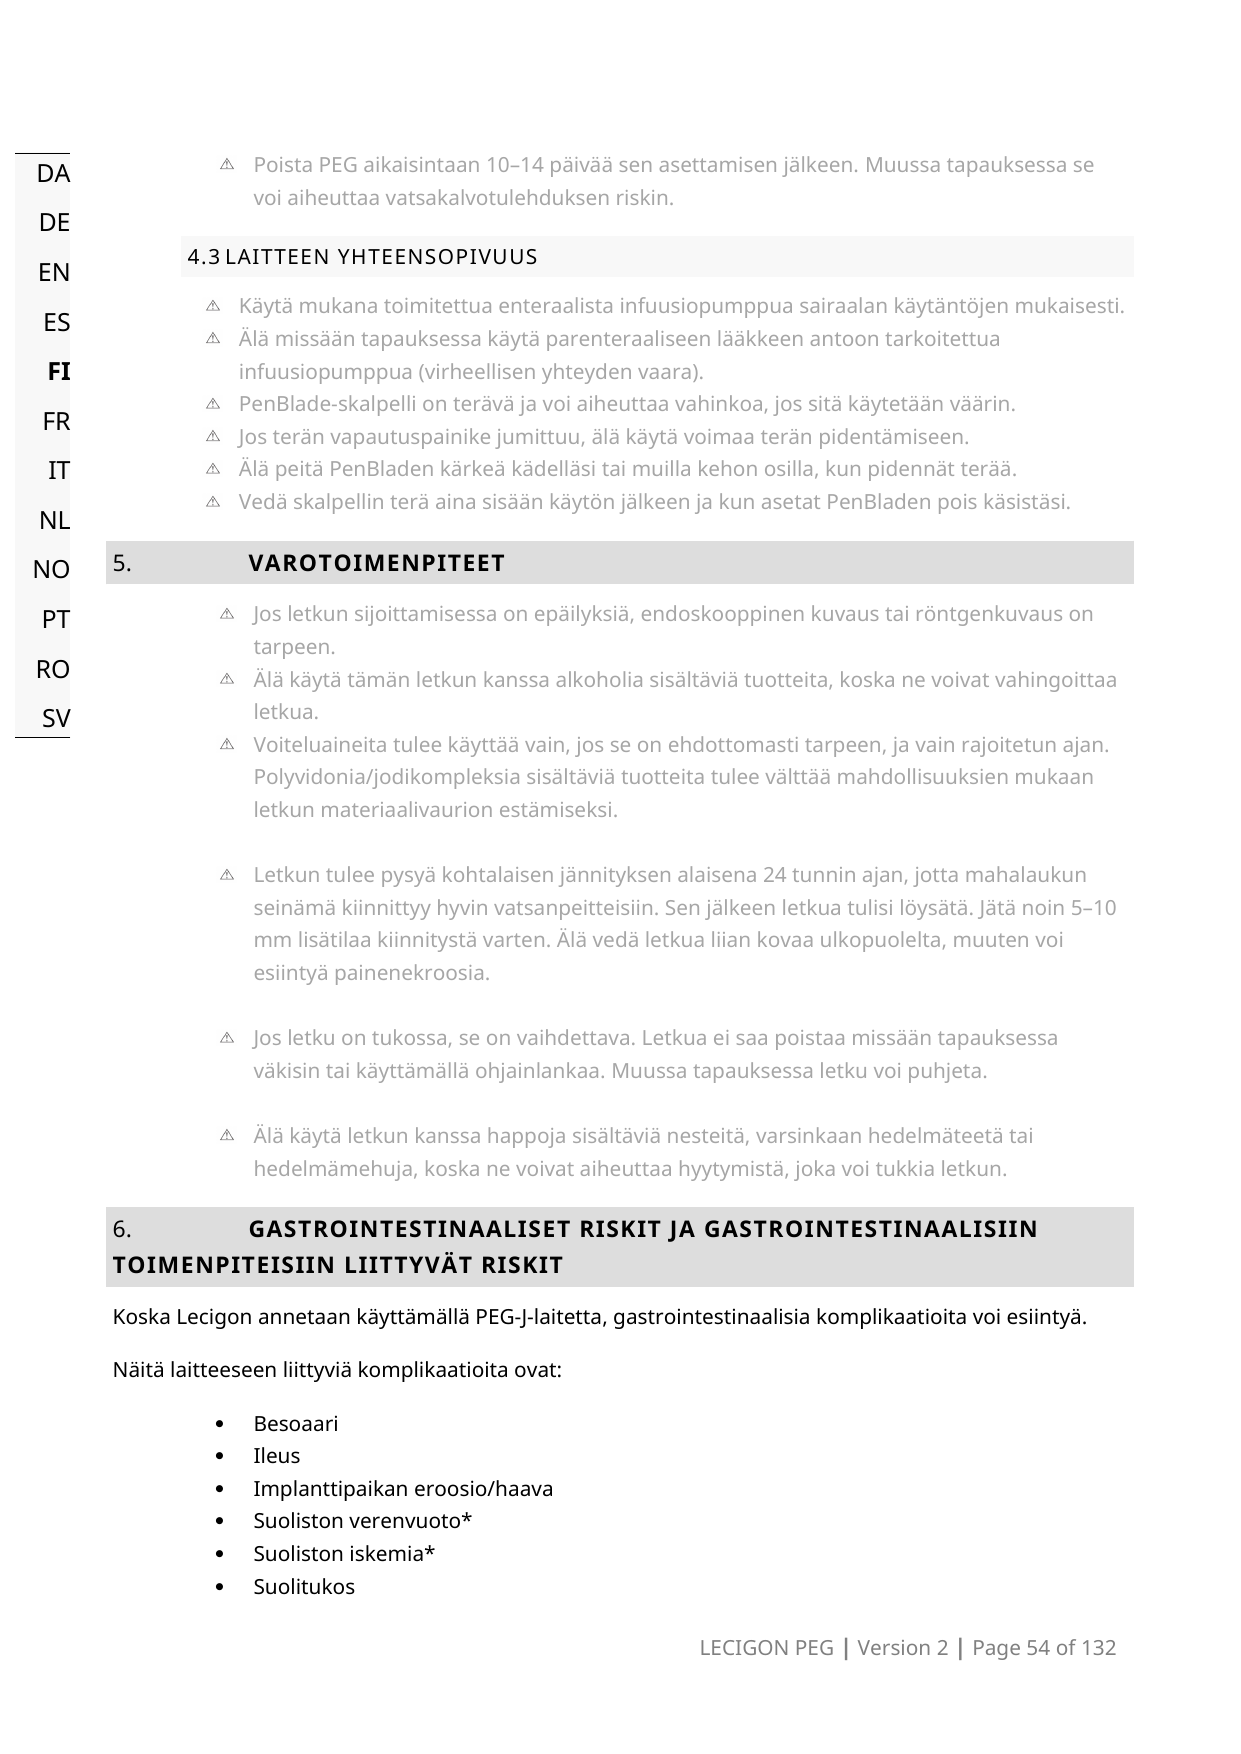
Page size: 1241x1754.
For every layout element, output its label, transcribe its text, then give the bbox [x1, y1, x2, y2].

list Vedä skalpellin terä aina sisään käytön jälkeen ja kun asetat PenBladen pois käsistäsi. [201, 487, 1128, 516]
list Älä missään tapauksessa käytä parenteraaliseen lääkkeen antoon tarkoitettua infuusiopumppua (virheellisen yhteyden vaara). [201, 324, 1128, 385]
picture [216, 670, 237, 687]
picture [202, 493, 223, 510]
subtitle Laitteen yhteensopivuus [188, 242, 1128, 271]
list Voiteluaineita tulee käyttää vain, jos se on ehdottomasti tarpeen, ja vain rajoitetun ajan. Polyvidonia/jodikompleksia sisältäviä tuotteita tulee välttää mahdollisuuksien mukaan letkun materiaalivaurion estämiseksi. [216, 730, 1128, 823]
list Jos terän vapautuspainike jumittuu, älä käytä voimaa terän pidentämiseen. [201, 422, 1128, 450]
list Käytä mukana toimitettua enteraalista infuusiopumppua sairaalan käytäntöjen mukaisesti. [201, 292, 1128, 320]
list Älä käytä tämän letkun kanssa alkoholia sisältäviä tuotteita, koska ne voivat vahingoittaa letkua. [216, 665, 1128, 726]
picture [202, 427, 223, 445]
list Jos letkun sijoittamisessa on epäilyksiä, endoskooppinen kuvaus tai röntgenkuvaus on tarpeen. [216, 599, 1128, 661]
list Suolitukos [216, 1572, 1128, 1600]
list Poista PEG aikaisintaan 10–14 päivää sen asettamisen jälkeen. Muussa tapauksessa se voi aiheuttaa vatsakalvotulehduksen riskin. [216, 150, 1128, 211]
list Letkun tulee pysyä kohtalaisen jännityksen alaisena 24 tunnin ajan, jotta mahalaukun seinämä kiinnittyy hyvin vatsanpeitteisiin. Sen jälkeen letkua tulisi löysätä. Jätä noin 5–10 mm lisätilaa kiinnitystä varten. Älä vedä letkua liian kovaa ulkopuolelta, muuten voi esiintyä painenekroosia. [216, 860, 1128, 987]
list Suoliston verenvuoto* [216, 1507, 1128, 1535]
picture [202, 460, 223, 477]
picture [216, 1126, 237, 1144]
text Näitä laitteeseen liittyviä komplikaatioita ovat: [112, 1355, 1128, 1384]
list Älä peitä PenBladen kärkeä kädelläsi tai muilla kehon osilla, kun pidennät terää. [201, 454, 1128, 483]
subtitle Varotoimenpiteet [113, 547, 1128, 578]
picture [216, 155, 237, 173]
list Älä käytä letkun kanssa happoja sisältäviä nesteitä, varsinkaan hedelmäteetä tai hedelmämehuja, koska ne voivat aiheuttaa hyytymistä, joka voi tukkia letkun. [216, 1121, 1128, 1182]
picture [202, 395, 223, 412]
list Ileus [216, 1441, 1128, 1470]
picture [202, 297, 223, 314]
picture [216, 1029, 237, 1046]
list Jos letku on tukossa, se on vaihdettava. Letkua ei saa poistaa missään tapauksessa väkisin tai käyttämällä ohjainlankaa. Muussa tapauksessa letku voi puhjeta. [216, 1023, 1128, 1084]
subtitle Gastrointestinaaliset riskit ja gastrointestinaalisiin toimenpiteisiin liittyvät riskit [113, 1214, 1128, 1281]
picture [216, 735, 237, 753]
text Koska Lecigon annetaan käyttämällä PEG-J-laitetta, gastrointestinaalisia komplikaatioita voi esiintyä. [112, 1302, 1128, 1330]
picture [216, 605, 237, 622]
list Suoliston iskemia* [216, 1539, 1128, 1568]
list PenBlade-skalpelli on terävä ja voi aiheuttaa vahinkoa, jos sitä käytetään väärin. [201, 389, 1128, 418]
list Implanttipaikan eroosio/haava [216, 1474, 1128, 1502]
picture [216, 866, 237, 883]
picture [202, 329, 223, 347]
list Besoaari [216, 1409, 1128, 1437]
